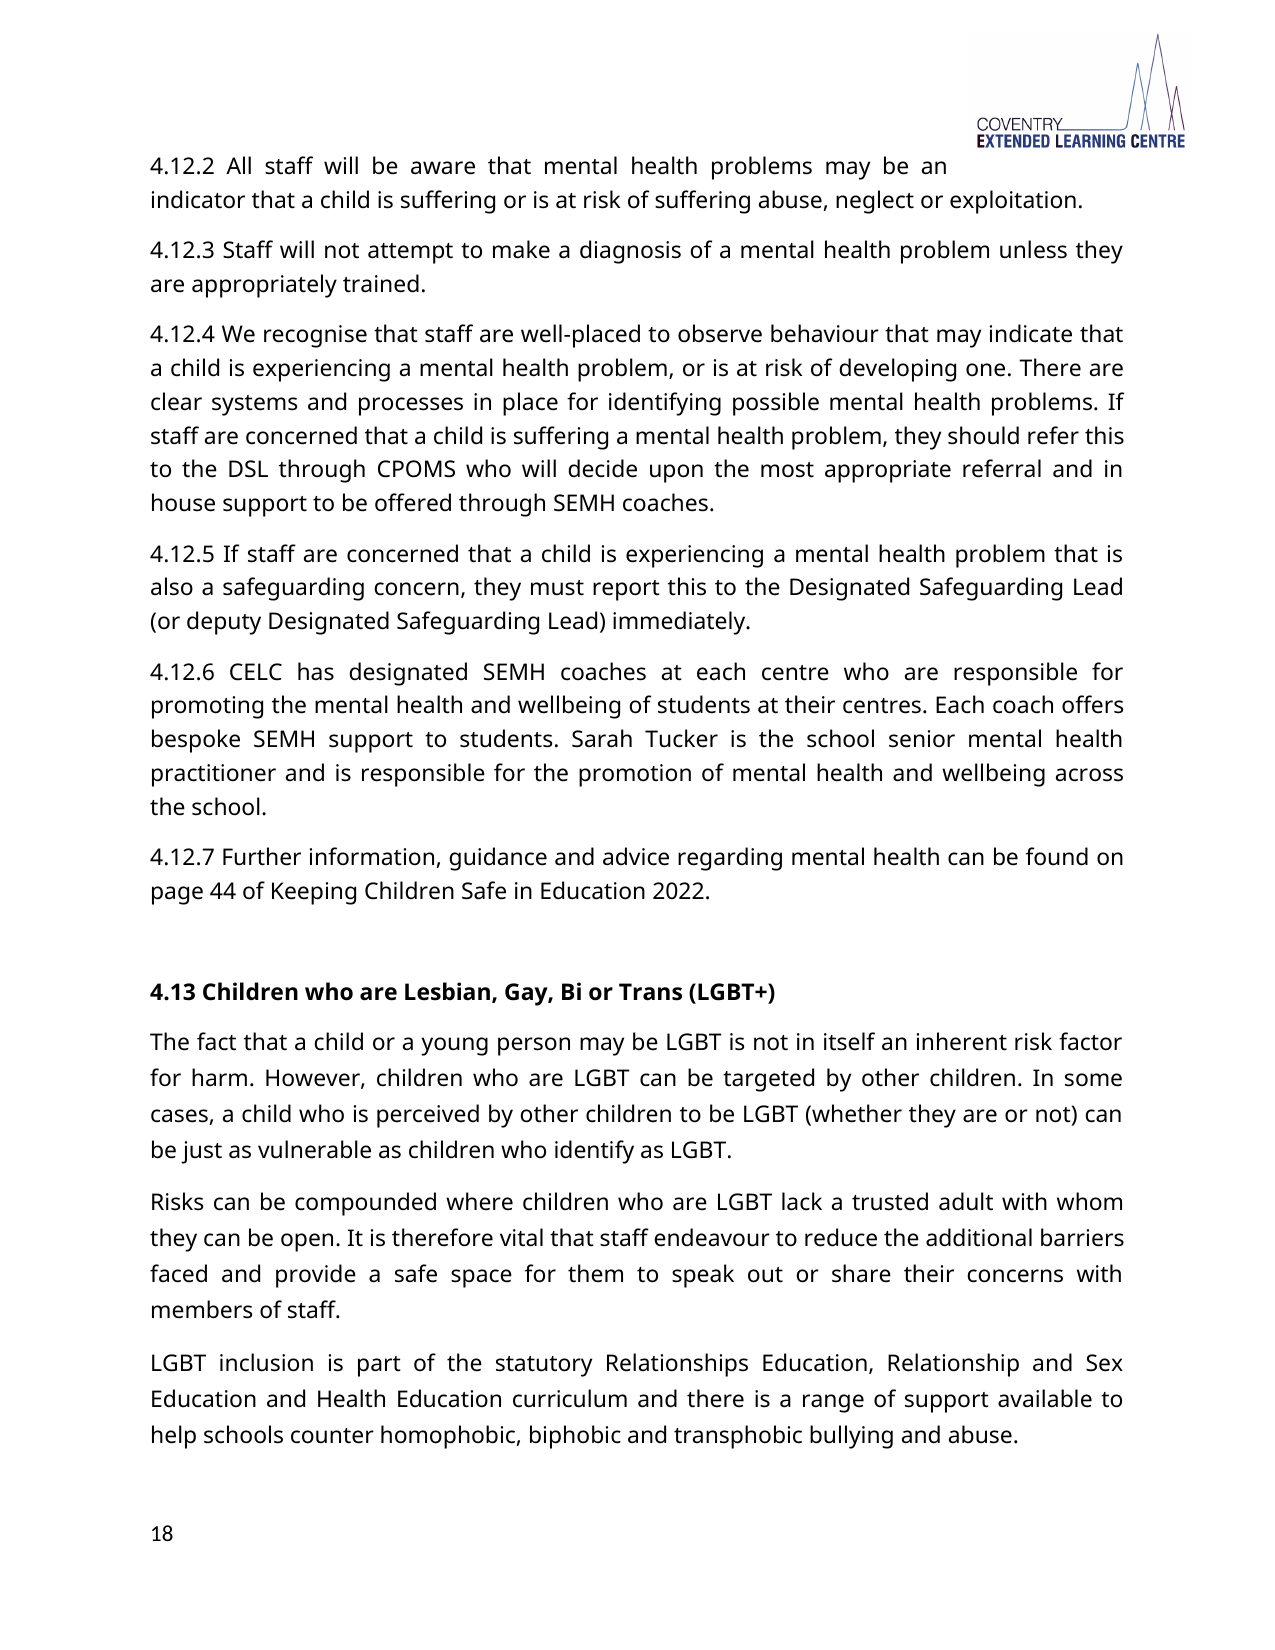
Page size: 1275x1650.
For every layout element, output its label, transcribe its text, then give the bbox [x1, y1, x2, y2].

text 4.12.5 If staff are concerned that a child is experiencing a mental health problem that is also a safeguarding concern, they must report this to the Designated Safeguarding Lead (or deputy Designated Safeguarding Lead) immediately. [150, 537, 1125, 636]
text LGBT inclusion is part of the statutory Relationships Education, Relationship and Sex Education and Health Education curriculum and there is a range of support available to help schools counter homophobic, biphobic and transphobic bullying and abuse. [150, 1347, 1125, 1450]
text 4.12.6 CELC has designated SEMH coaches at each centre who are responsible for promoting the mental health and wellbeing of students at their centres. Each coach offers bespoke SEMH support to students. Sarah Tucker is the school senior mental health practitioner and is responsible for the promotion of mental health and wellbeing across the school. [150, 655, 1125, 822]
text The fact that a child or a young person may be LGBT is not in itself an inherent risk factor for harm. However, children who are LGBT can be targeted by other children. In some cases, a child who is perceived by other children to be LGBT (whether they are or not) can be just as vulnerable as children who identify as LGBT. [150, 1026, 1125, 1165]
text 4.12.4 We recognise that staff are well-placed to observe behaviour that may indicate that a child is experiencing a mental health problem, or is at risk of developing one. There are clear systems and processes in place for identifying possible mental health problems. If staff are concerned that a child is suffering a mental health problem, they should refer this to the DSL through CPOMS who will decide upon the most appropriate referral and in house support to be offered through SEMH coaches. [150, 318, 1125, 518]
text Risks can be compounded where children who are LGBT lack a trusted adult with whom they can be open. It is therefore vital that staff endeavour to reduce the additional barriers faced and provide a safe space for them to speak out or share their concerns with members of staff. [150, 1186, 1125, 1325]
text 4.13 Children who are Lesbian, Gay, Bi or Trans (LGBT+) [150, 975, 1125, 1007]
text 4.12.7 Further information, guidance and advice regarding mental health can be found on page 44 of Keeping Children Safe in Education 2022. [150, 841, 1125, 906]
text 4.12.3 Staff will not attempt to make a diagnosis of a mental health problem unless they are appropriately trained. [150, 234, 1125, 299]
picture [966, 26, 1192, 152]
text 4.12.2 All staff will be aware that mental health problems may be an indicator that a child is suffering or is at risk of suffering abuse, neglect or exploitation. [150, 150, 1125, 215]
